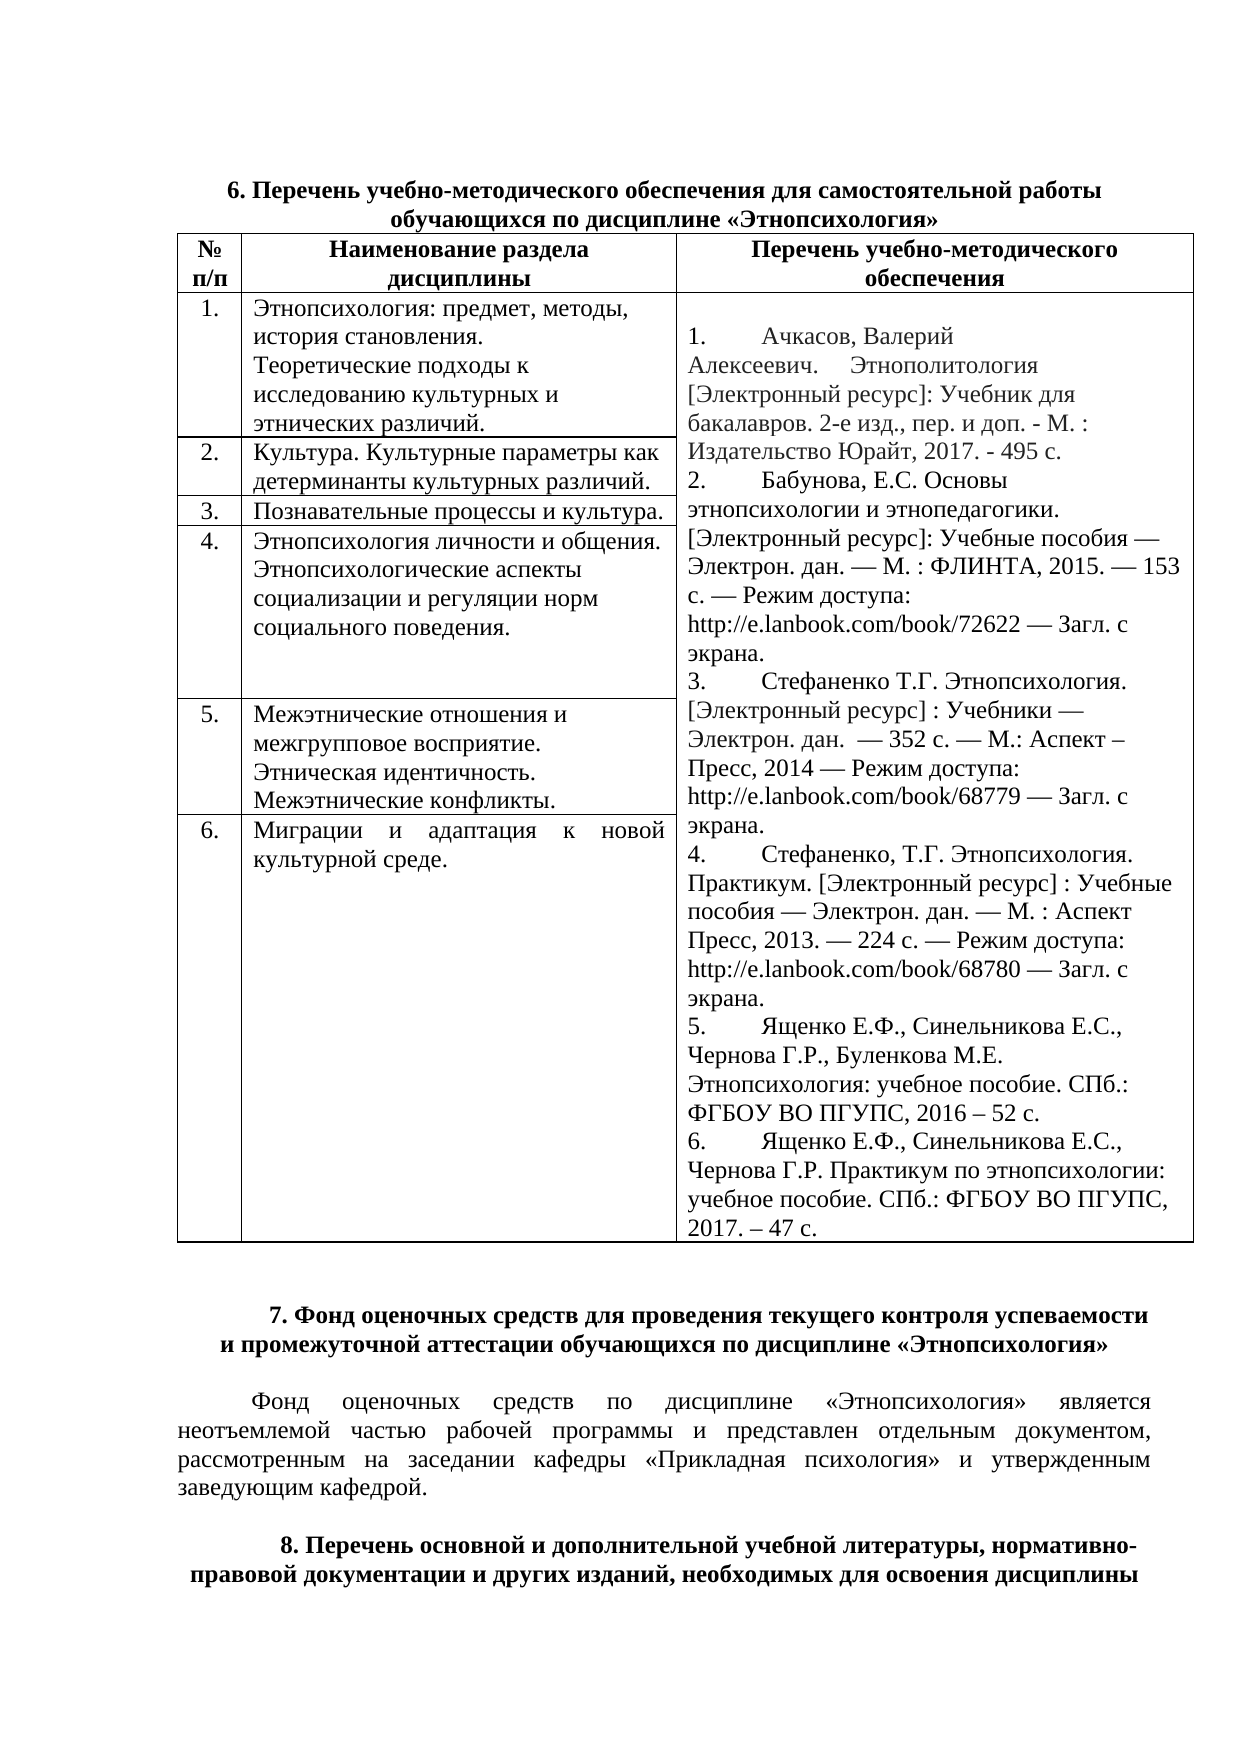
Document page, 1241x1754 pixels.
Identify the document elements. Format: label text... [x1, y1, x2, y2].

table_cell Этнопсихология: предмет, методы, история становления. Теоретические подходы к исследованию культурных и этнических различий. [242, 293, 676, 436]
table_cell Межэтнические отношения и межгрупповое восприятие. Этническая идентичность. Межэтнические конфликты. [242, 699, 676, 814]
table_cell 5. [178, 699, 241, 814]
text Фонд оценочных средств по дисциплине «Этнопсихология» является неотъемлемой частью рабочей программы и представлен отдельным документом, рассмотренным на заседании кафедры «Прикладная психология» и утвержденным заведующим кафедрой. [177, 1386, 1152, 1501]
text 8. Перечень основной и дополнительной учебной литературы, нормативно-правовой документации и других изданий, необходимых для освоения дисциплины [177, 1530, 1152, 1587]
table_cell 2. [178, 438, 241, 495]
table_cell 4. [178, 526, 241, 698]
table_cell 3. [178, 496, 241, 525]
text 7. Фонд оценочных средств для проведения текущего контроля успеваемости и промежуточной аттестации обучающихся по дисциплине «Этнопсихология» [177, 1300, 1152, 1357]
table_cell 1. [178, 293, 241, 436]
table_cell Миграции и адаптация к новой культурной среде. [242, 815, 676, 1241]
table_cell Познавательные процессы и культура. [242, 496, 676, 525]
table_header № п/п [178, 234, 241, 292]
table_cell 6. [178, 815, 241, 1241]
table_header Наименование раздела дисциплины [242, 234, 676, 292]
text 6. Перечень учебно-методического обеспечения для самостоятельной работы обучающихся по дисциплине «Этнопсихология» [177, 176, 1152, 233]
table_header Перечень учебно-методического обеспечения [677, 234, 1193, 292]
table_cell Ачкасов, Валерий Алексеевич. Этнополитология [Электронный ресурс]: Учебник для бакалавров. 2-е изд., пер. и доп. - М. : Издательство Юрайт, 2017. - 495 с. Бабунова, Е.С. Основы этнопсихологии и этнопедагогики. [Электронный ресурс]: Учебные пособия — Электрон. дан. — М. : ФЛИНТА, 2015. — 153 с. — Режим доступа: http://e.lanbook.com/book/72622 — Загл. с экрана. Стефаненко Т.Г. Этнопсихология. [Электронный ресурс] : Учебники — Электрон. дан. — 352 с. — М.: Аспект – Пресс, 2014 — Режим доступа: http://e.lanbook.com/book/68779 — Загл. с экрана. Стефаненко, Т.Г. Этнопсихология. Практикум. [Электронный ресурс] : Учебные пособия — Электрон. дан. — М. : Аспект Пресс, 2013. — 224 с. — Режим доступа: http://e.lanbook.com/book/68780 — Загл. с экрана. Ященко Е.Ф., Синельникова Е.С., Чернова Г.Р., Буленкова М.Е. Этнопсихология: учебное пособие. СПб.: ФГБОУ ВО ПГУПС, 2016 – 52 с. Ященко Е.Ф., Синельникова Е.С., Чернова Г.Р. Практикум по этнопсихологии: учебное пособие. СПб.: ФГБОУ ВО ПГУПС, 2017. – 47 с. [677, 293, 1193, 1241]
table_cell Этнопсихология личности и общения. Этнопсихологические аспекты социализации и регуляции норм социального поведения. [242, 526, 676, 698]
table_cell Культура. Культурные параметры как детерминанты культурных различий. [242, 438, 676, 495]
